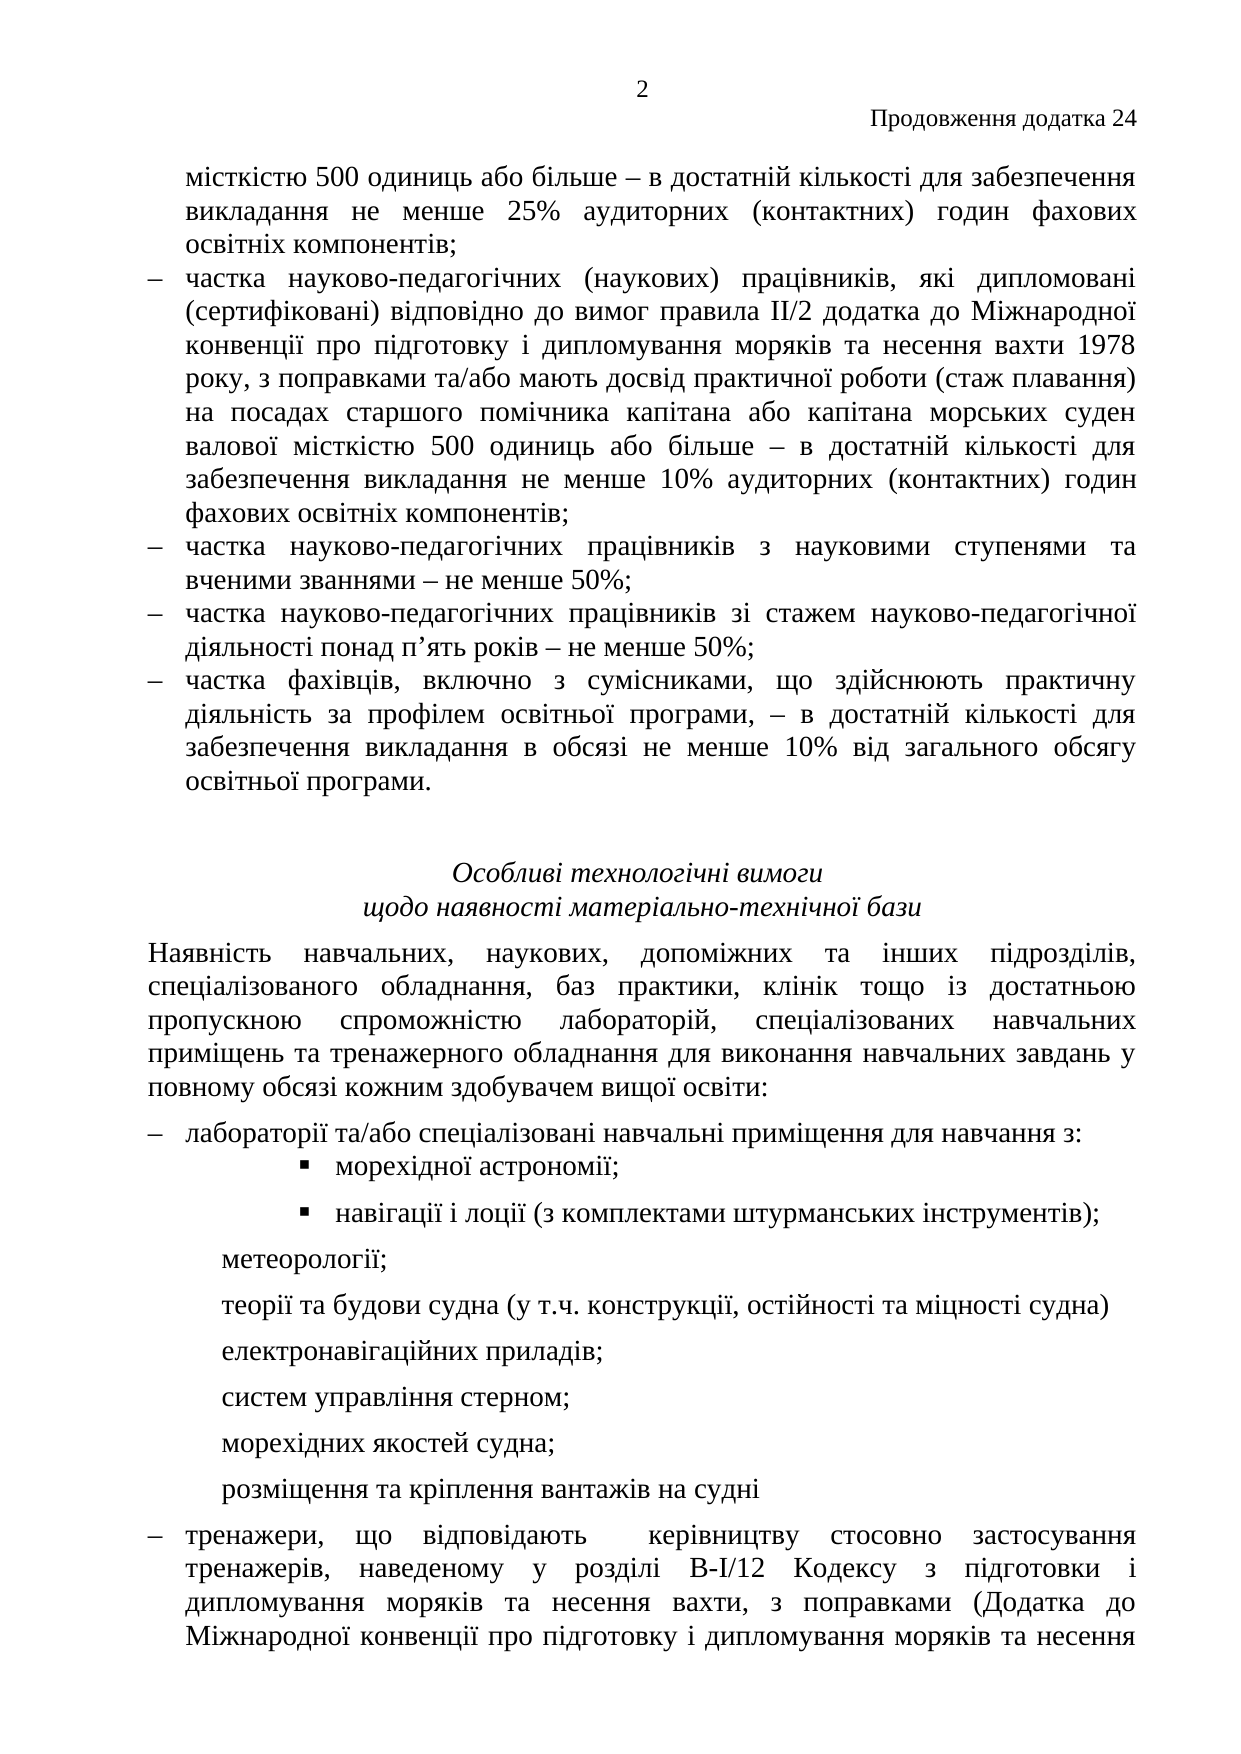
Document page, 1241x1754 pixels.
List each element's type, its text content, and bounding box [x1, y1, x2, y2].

list частка науково-педагогічних (наукових) працівників, які дипломовані (сертифіковані) відповідно до вимог правила ІІ/2 додатка до Міжнародної конвенції про підготовку і дипломування моряків та несення вахти 1978 року, з поправками та/або мають досвід практичної роботи (стаж плавання) на посадах старшого помічника капітана або капітана морських суден валової місткістю 500 одиниць або більше – в достатній кількості для забезпечення викладання не менше 10% аудиторних (контактних) годин фахових освітніх компонентів; [148, 260, 1137, 528]
list лабораторії та/або спеціалізовані навчальні приміщення для навчання з: [148, 1115, 1137, 1148]
text морехідних якостей судна; [221, 1425, 1137, 1458]
list морехідної астрономії; [298, 1148, 1137, 1182]
text систем управління стерном; [221, 1379, 1137, 1412]
text розміщення та кріплення вантажів на судні [221, 1471, 1137, 1504]
list частка фахівців, включно з сумісниками, що здійснюють практичну діяльність за профілем освітньої програми, – в достатній кількості для забезпечення викладання в обсязі не менше 10% від загального обсягу освітньої програми. [148, 662, 1137, 797]
text Наявність навчальних, наукових, допоміжних та інших підрозділів, спеціалізованого обладнання, баз практики, клінік тощо із достатньою пропускною спроможністю лабораторій, спеціалізованих навчальних приміщень та тренажерного обладнання для виконання навчальних завдань у повному обсязі кожним здобувачем вищої освіти: [148, 935, 1137, 1102]
text метеорології; [221, 1241, 1137, 1274]
list навігації і лоції (з комплектами штурманських інструментів); [298, 1195, 1137, 1228]
list частка науково-педагогічних працівників з науковими ступенями та вченими званнями – не менше 50%; [148, 528, 1137, 595]
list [148, 159, 1137, 260]
text Особливі технологічні вимоги щодо наявності матеріально-технічної бази [148, 855, 1137, 922]
list частка науково-педагогічних працівників зі стажем науково-педагогічної діяльності понад п’ять років – не менше 50%; [148, 595, 1137, 662]
text теорії та будови судна (у т.ч. конструкції, остійності та міцності судна) [221, 1287, 1137, 1320]
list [148, 1517, 1137, 1651]
text електронавігаційних приладів; [221, 1333, 1137, 1366]
